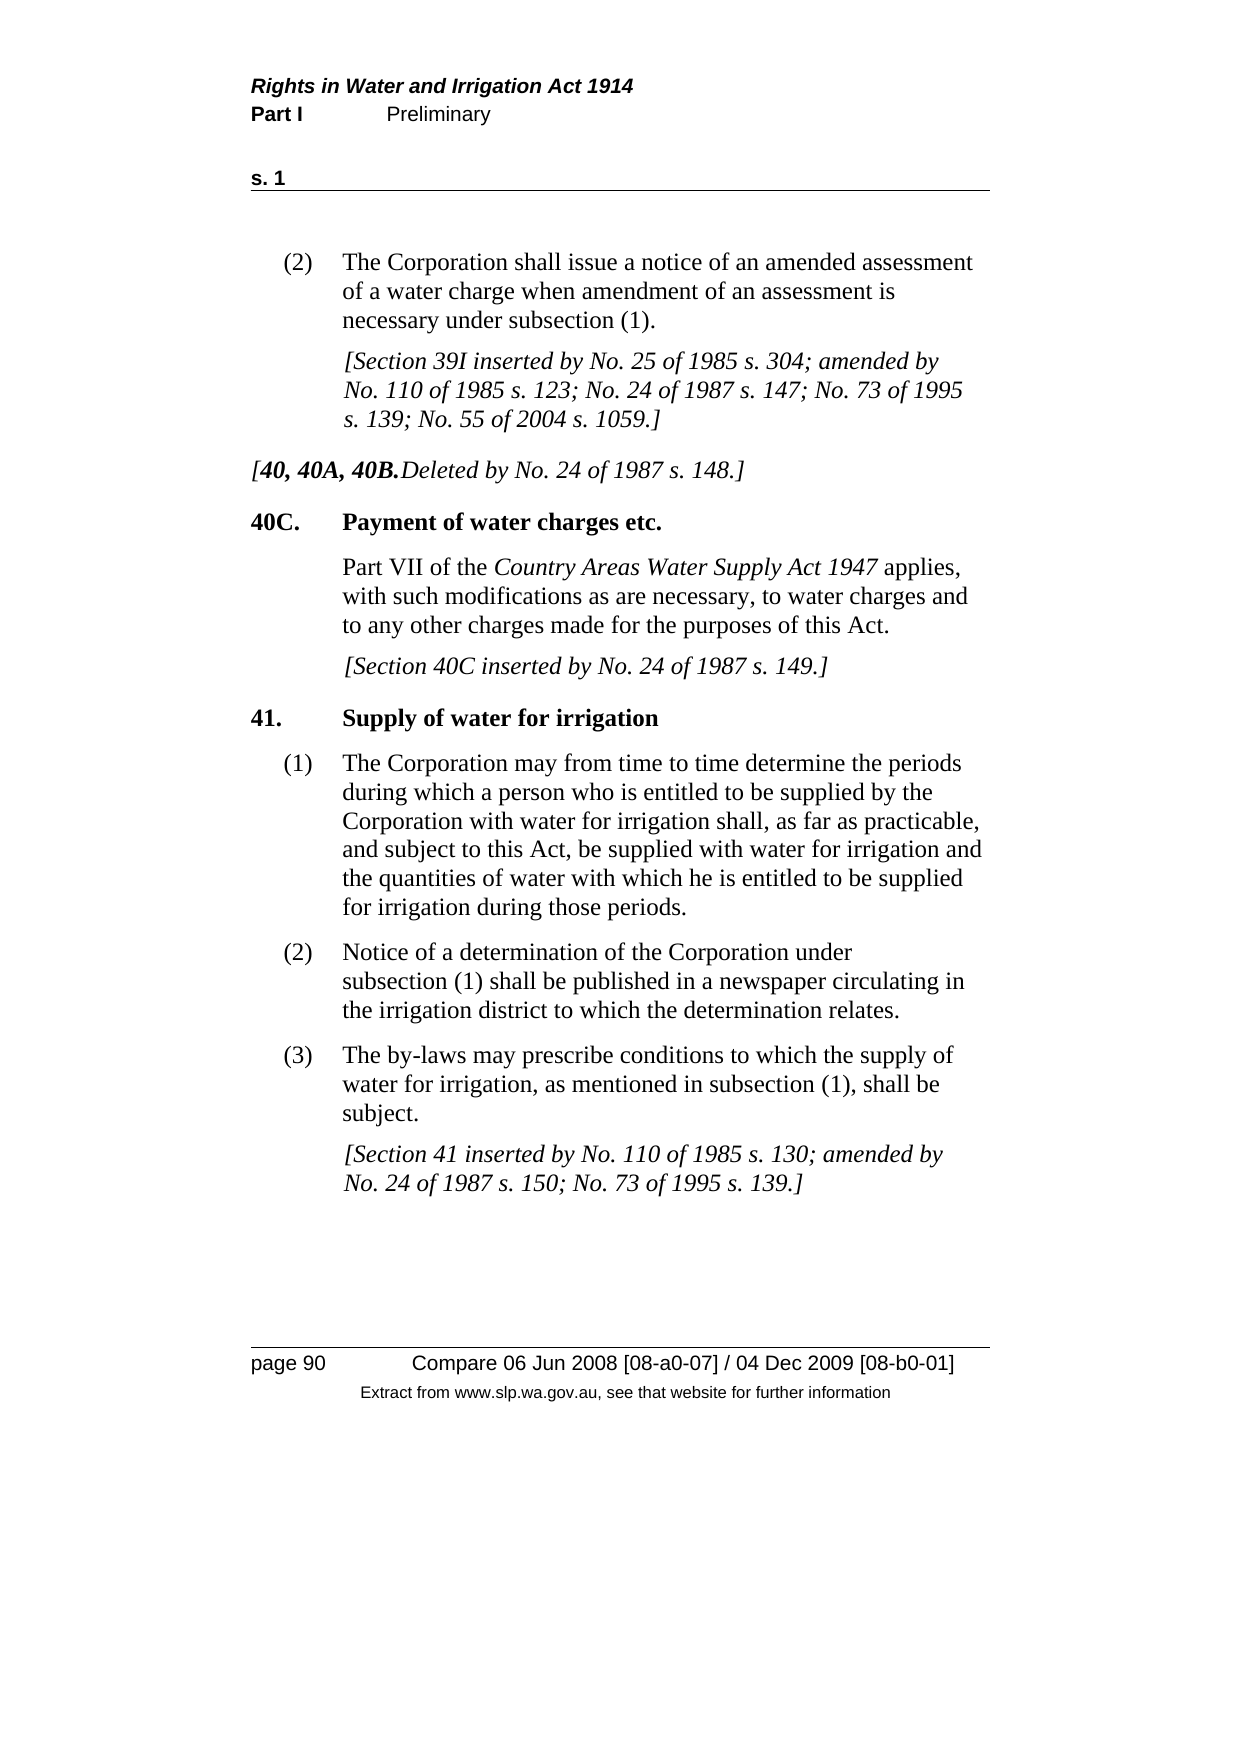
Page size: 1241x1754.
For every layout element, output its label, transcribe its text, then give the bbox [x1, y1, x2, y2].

text [Section 41 inserted by No. 110 of 1985 s. 130; amended by No. 24 of 1987 s. 150; No. 73 of 1995 s. 139.] [251, 1139, 990, 1197]
subtitle 40C. Payment of water charges etc. [251, 507, 990, 536]
subtitle 41. Supply of water for irrigation [251, 703, 990, 732]
text [40, 40A, 40B. Deleted by No. 24 of 1987 s. 148.] [251, 455, 990, 484]
text (3) The by-laws may prescribe conditions to which the supply of water for irrigation, as mentioned in subsection (1), shall be subject. [251, 1040, 990, 1127]
text (2) Notice of a determination of the Corporation under subsection (1) shall be published in a newspaper circulating in the irrigation district to which the determination relates. [251, 937, 990, 1024]
text [Section 39I inserted by No. 25 of 1985 s. 304; amended by No. 110 of 1985 s. 123; No. 24 of 1987 s. 147; No. 73 of 1995 s. 139; No. 55 of 2004 s. 1059.] [251, 346, 990, 432]
text (2) The Corporation shall issue a notice of an amended assessment of a water charge when amendment of an assessment is necessary under subsection (1). [251, 247, 990, 334]
text [Section 40C inserted by No. 24 of 1987 s. 149.] [251, 651, 990, 680]
text (1) The Corporation may from time to time determine the periods during which a person who is entitled to be supplied by the Corporation with water for irrigation shall, as far as practicable, and subject to this Act, be supplied with water for irrigation and the quantities of water with which he is entitled to be supplied for irrigation during those periods. [251, 748, 990, 921]
text Part VII of the Country Areas Water Supply Act 1947 applies, with such modifications as are necessary, to water charges and to any other charges made for the purposes of this Act. [251, 552, 990, 639]
